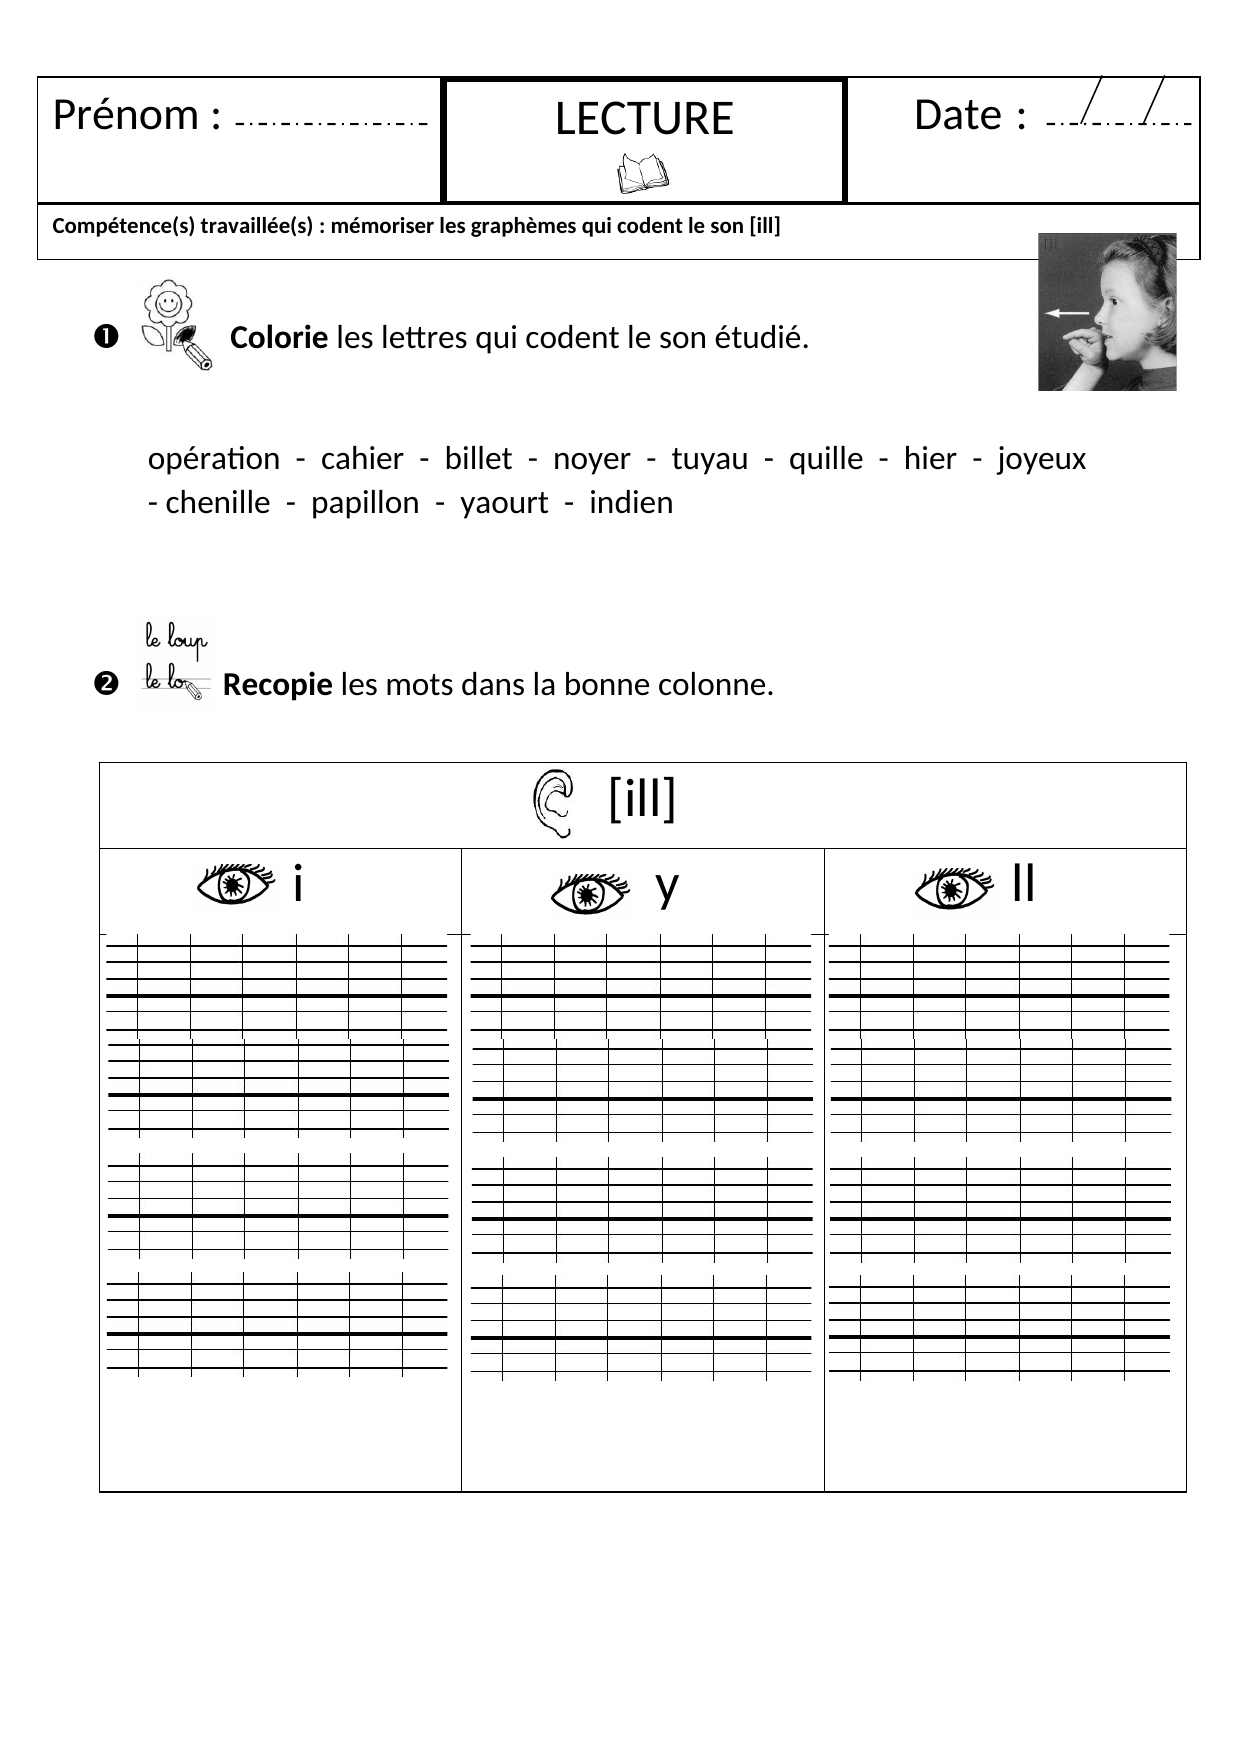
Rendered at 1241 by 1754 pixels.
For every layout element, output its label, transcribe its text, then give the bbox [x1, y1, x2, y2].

picture [470, 1275, 812, 1381]
picture [470, 934, 813, 1142]
table_cell ll [825, 849, 1186, 934]
table_cell y [462, 849, 824, 934]
table_header [ill] [100, 763, 1186, 848]
picture [106, 1272, 448, 1377]
picture [107, 1153, 449, 1259]
table_cell [100, 935, 461, 1491]
picture [128, 276, 222, 374]
picture [616, 152, 670, 194]
picture [911, 868, 1000, 918]
text Recopie les mots dans la bonne colonne. [213, 663, 1093, 704]
picture [530, 766, 577, 842]
picture [828, 934, 1172, 1142]
picture [134, 614, 213, 712]
table_cell [825, 935, 1186, 1491]
table_cell [462, 935, 824, 1491]
text opération - cahier - billet - noyer - tuyau - quille - hier - joyeux - chenille - papillon - yaourt - indien [148, 437, 1093, 522]
picture [829, 1275, 1170, 1381]
picture [1038, 233, 1177, 391]
picture [106, 934, 449, 1138]
picture [547, 874, 637, 923]
text Colorie les lettres qui codent le son étudié. [222, 316, 1038, 357]
picture [193, 864, 282, 913]
table_cell i [100, 849, 461, 934]
picture [471, 1157, 813, 1263]
picture [830, 1157, 1171, 1263]
